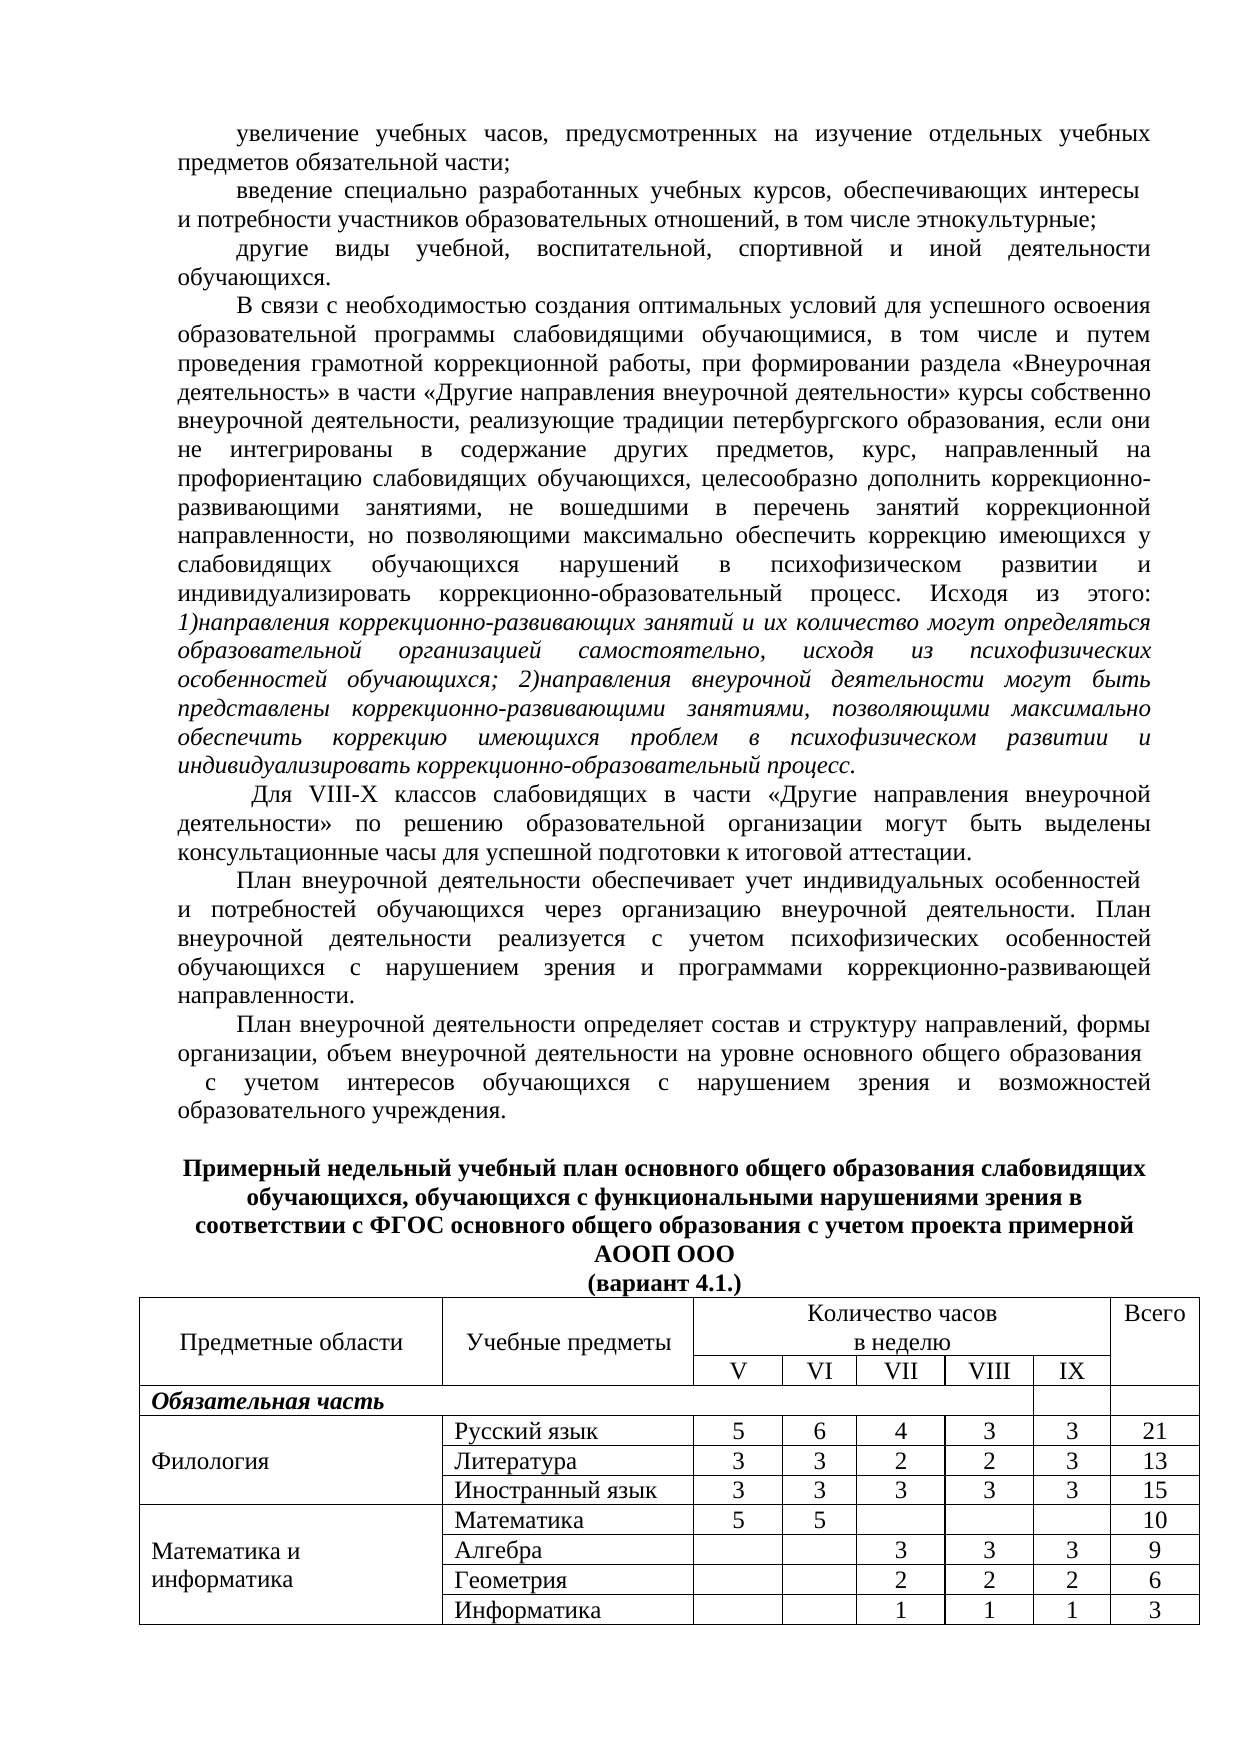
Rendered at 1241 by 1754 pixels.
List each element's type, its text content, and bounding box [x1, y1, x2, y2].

table_cell [783, 1565, 856, 1594]
table_cell 3 [946, 1476, 1033, 1504]
table_cell Математика и информатика [140, 1505, 442, 1623]
table_cell 5 [694, 1505, 782, 1534]
table_cell [946, 1505, 1033, 1534]
text (вариант 4.1.) [177, 1268, 1152, 1297]
table_cell 6 [1111, 1565, 1199, 1594]
table_cell Алгебра [443, 1535, 693, 1564]
table_cell 10 [1111, 1505, 1199, 1534]
table_cell 13 [1111, 1446, 1199, 1474]
table_cell 3 [694, 1446, 782, 1474]
table_cell VII [857, 1356, 944, 1385]
table_cell 1 [1034, 1595, 1110, 1623]
table_cell IX [1034, 1356, 1110, 1385]
text увеличение учебных часов, предусмотренных на изучение отдельных учебных предметов обязательной части; [177, 118, 1152, 176]
text Для VIII-X классов слабовидящих в части «Другие направления внеурочной деятельности» по решению образовательной организации могут быть выделены консультационные часы для успешной подготовки к итоговой аттестации. [177, 779, 1152, 866]
table_cell 3 [1034, 1416, 1110, 1445]
table_cell Литература [443, 1446, 693, 1474]
table_cell 4 [857, 1416, 944, 1445]
table_cell [1034, 1505, 1110, 1534]
table_cell Геометрия [443, 1565, 693, 1594]
table_header Всего [1111, 1298, 1199, 1385]
table_cell 3 [694, 1476, 782, 1504]
table_cell VI [783, 1356, 856, 1385]
table_cell Обязательная часть [140, 1386, 1033, 1415]
table_cell 5 [694, 1416, 782, 1445]
table_cell 2 [946, 1565, 1033, 1594]
table_cell VIII [946, 1356, 1033, 1385]
table_cell 3 [1034, 1476, 1110, 1504]
text другие виды учебной, воспитательной, спортивной и иной деятельности обучающихся. [177, 233, 1152, 291]
table_cell 3 [857, 1535, 944, 1564]
table_cell 2 [857, 1565, 944, 1594]
table_cell 1 [857, 1595, 944, 1623]
table_cell 21 [1111, 1416, 1199, 1445]
table_header Учебные предметы [443, 1298, 693, 1385]
table_cell [694, 1595, 782, 1623]
table_cell Математика [443, 1505, 693, 1534]
table_cell 3 [946, 1416, 1033, 1445]
table_cell 2 [1034, 1565, 1110, 1594]
table_cell [783, 1595, 856, 1623]
table_cell [694, 1565, 782, 1594]
table_cell 3 [1111, 1595, 1199, 1623]
text введение специально разработанных учебных курсов, обеспечивающих интересы и потребности участников образовательных отношений, в том числе этнокультурные; [177, 176, 1152, 233]
table_cell 3 [783, 1476, 856, 1504]
table_cell Информатика [443, 1595, 693, 1623]
text Примерный недельный учебный план основного общего образования слабовидящих обучающихся, обучающихся с функциональными нарушениями зрения в соответствии с ФГОС основного общего образования с учетом проекта примерной АООП ООО [177, 1153, 1152, 1268]
table_cell 1 [946, 1595, 1033, 1623]
table_header Количество часов в неделю [694, 1298, 1110, 1355]
table_cell 3 [783, 1446, 856, 1474]
table_cell 6 [783, 1416, 856, 1445]
table_cell 3 [1034, 1446, 1110, 1474]
table_cell 15 [1111, 1476, 1199, 1504]
table_cell [1111, 1386, 1199, 1415]
table_cell 5 [783, 1505, 856, 1534]
table_cell 2 [857, 1446, 944, 1474]
table_cell Филология [140, 1416, 442, 1504]
table_cell [1034, 1386, 1110, 1415]
table_cell [783, 1535, 856, 1564]
table_cell [694, 1535, 782, 1564]
table_cell 3 [1034, 1535, 1110, 1564]
text План внеурочной деятельности обеспечивает учет индивидуальных особенностей и потребностей обучающихся через организацию внеурочной деятельности. План внеурочной деятельности реализуется с учетом психофизических особенностей обучающихся с нарушением зрения и программами коррекционно-развивающей направленности. [177, 866, 1152, 1009]
table_cell 9 [1111, 1535, 1199, 1564]
table_header Предметные области [140, 1298, 442, 1385]
table_cell [857, 1505, 944, 1534]
table_cell 3 [946, 1535, 1033, 1564]
table_cell V [694, 1356, 782, 1385]
table_cell Иностранный язык [443, 1476, 693, 1504]
text План внеурочной деятельности определяет состав и структуру направлений, формы организации, объем внеурочной деятельности на уровне основного общего образования с учетом интересов обучающихся с нарушением зрения и возможностей образовательного учреждения. [177, 1009, 1152, 1124]
table_cell 2 [946, 1446, 1033, 1474]
text В связи с необходимостью создания оптимальных условий для успешного освоения образовательной программы слабовидящими обучающимися, в том числе и путем проведения грамотной коррекционной работы, при формировании раздела «Внеурочная деятельность» в части «Другие направления внеурочной деятельности» курсы собственно внеурочной деятельности, реализующие традиции петербургского образования, если они не интегрированы в содержание других предметов, курс, направленный на профориентацию слабовидящих обучающихся, целесообразно дополнить коррекционно-развивающими занятиями, не вошедшими в перечень занятий коррекционной направленности, но позволяющими максимально обеспечить коррекцию имеющихся у слабовидящих обучающихся нарушений в психофизическом развитии и индивидуализировать коррекционно-образовательный процесс. Исходя из этого: 1)направления коррекционно-развивающих занятий и их количество могут определяться образовательной организацией самостоятельно, исходя из психофизических особенностей обучающихся; 2)направления внеурочной деятельности могут быть представлены коррекционно-развивающими занятиями, позволяющими максимально обеспечить коррекцию имеющихся проблем в психофизическом развитии и индивидуализировать коррекционно-образовательный процесс. [177, 291, 1152, 779]
table_cell Русский язык [443, 1416, 693, 1445]
table_cell 3 [857, 1476, 944, 1504]
